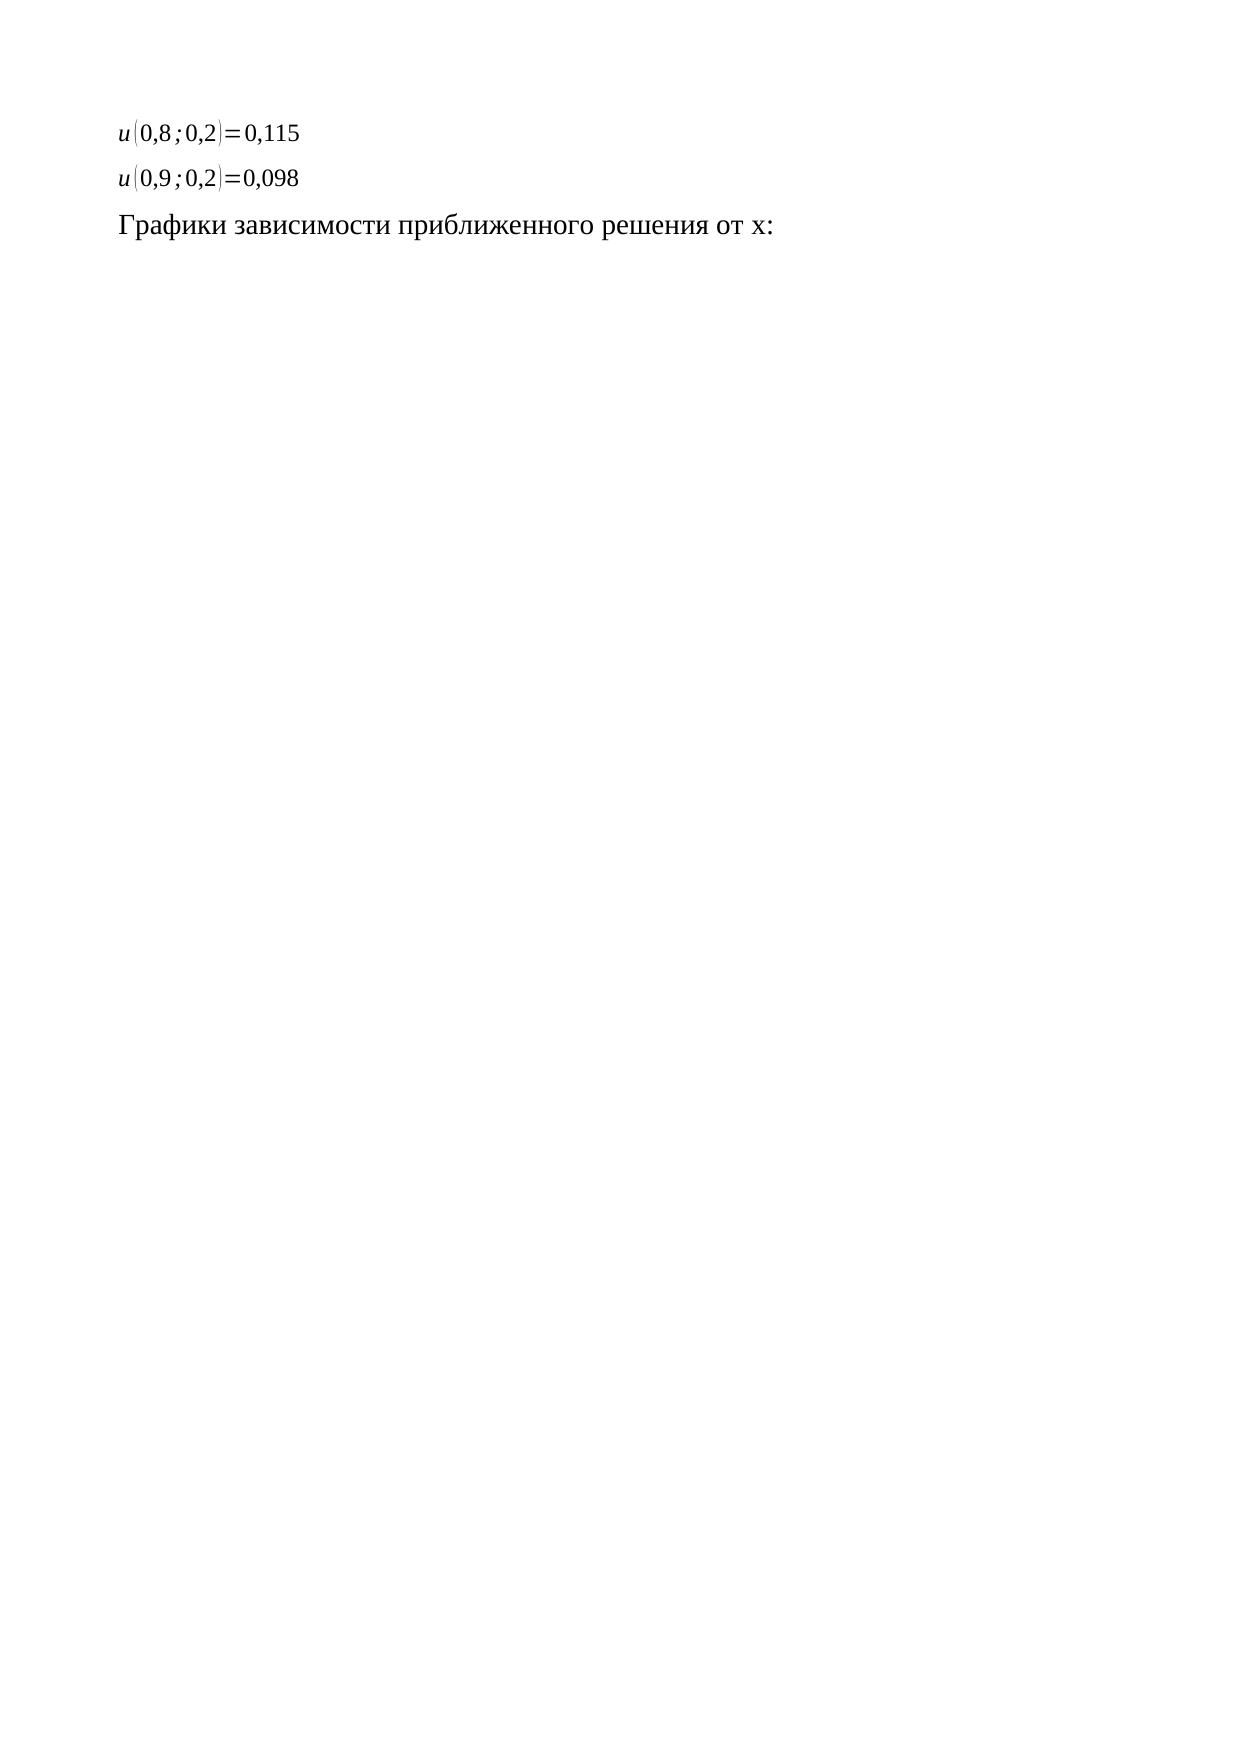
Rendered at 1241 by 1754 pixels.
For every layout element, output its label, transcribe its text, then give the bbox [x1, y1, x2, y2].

text Графики зависимости приближенного решения от x: [118, 207, 1152, 241]
